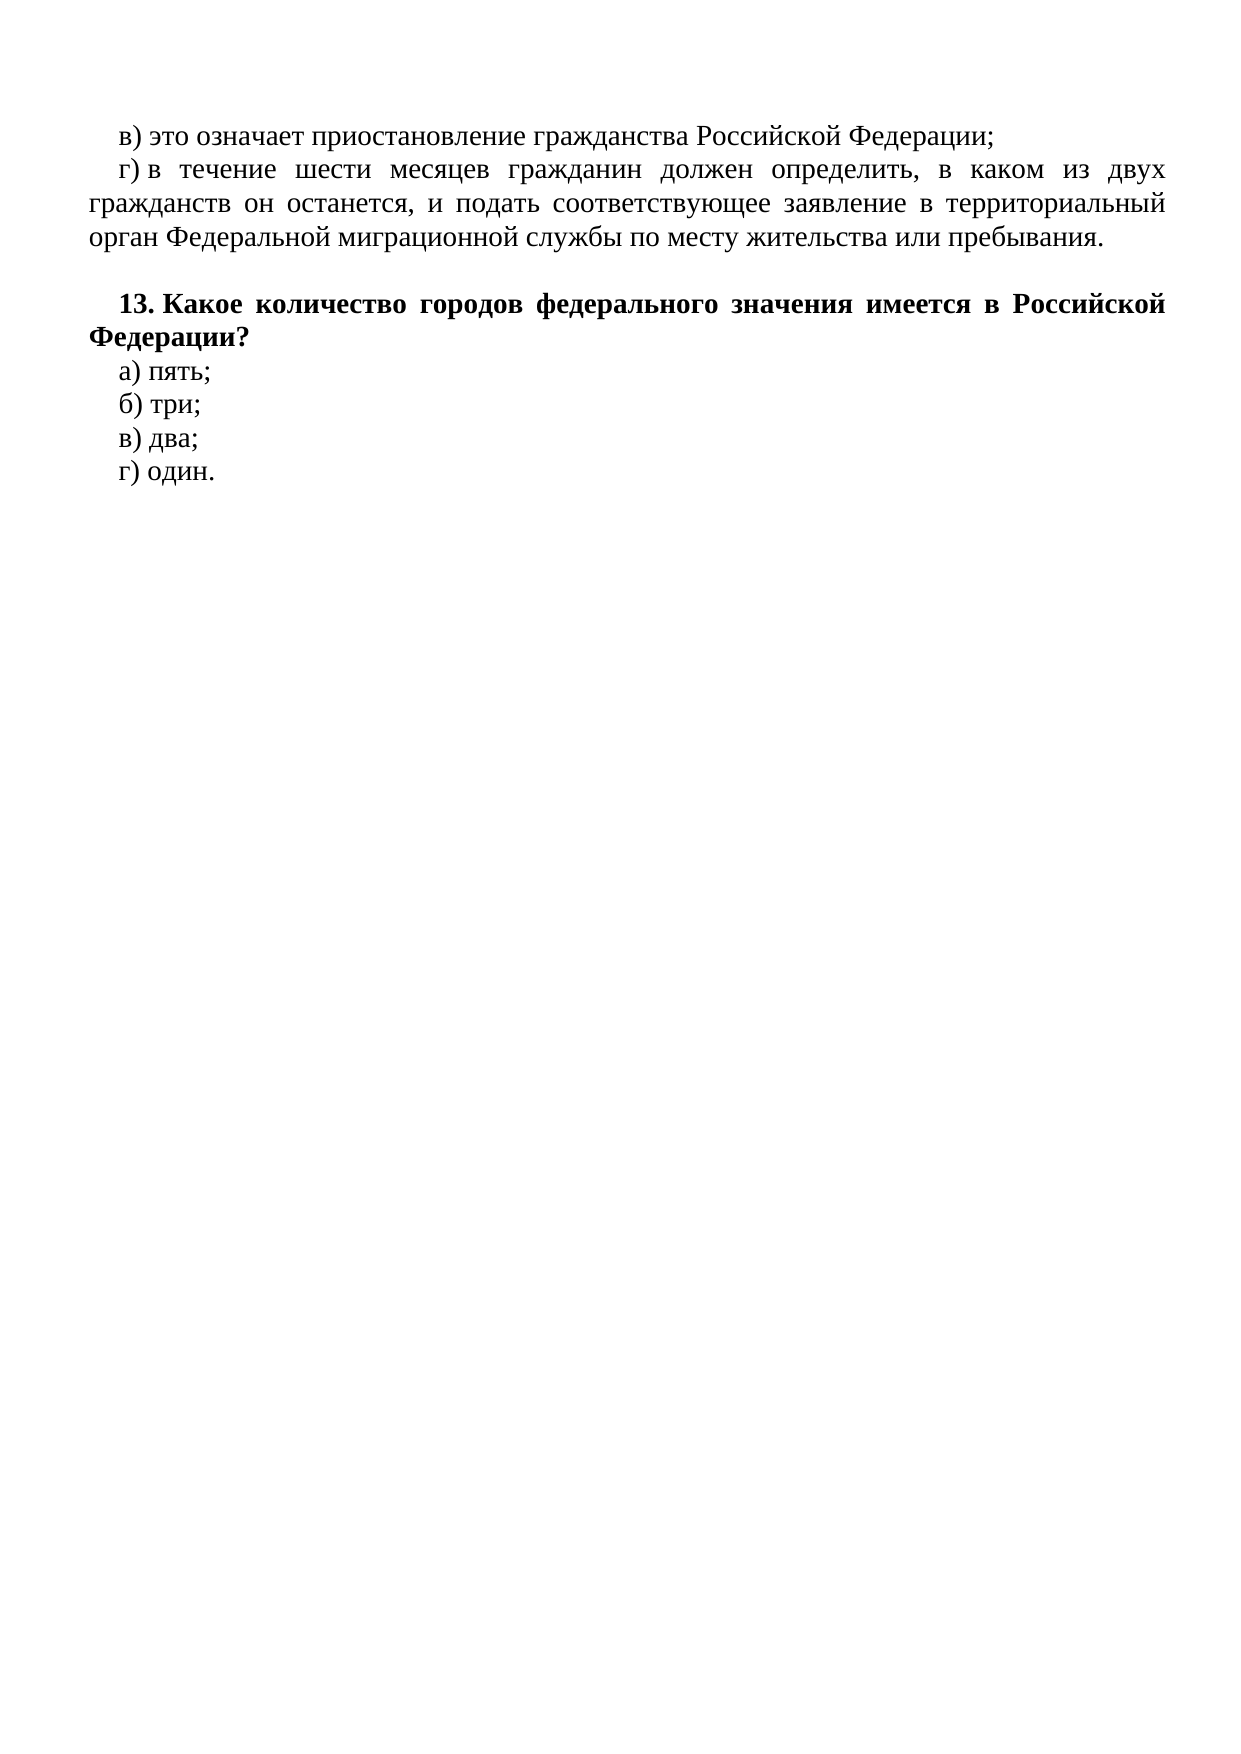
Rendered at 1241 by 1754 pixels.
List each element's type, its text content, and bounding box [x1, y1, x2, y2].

text г) в течение шести месяцев гражданин должен определить, в каком из двух гражданств он останется, и подать соответствующее заявление в территориальный орган Федеральной миграционной службы по месту жительства или пребывания. [89, 152, 1167, 252]
text в) это означает приостановление гражданства Российской Федерации; [89, 118, 1167, 152]
list а) пять; [89, 353, 1167, 386]
list б) три; [89, 386, 1167, 420]
list в) два; [89, 420, 1167, 453]
list Какое количество городов федерального значения имеется в Российской Федерации? [89, 286, 1167, 353]
list г) один. [89, 453, 1167, 487]
